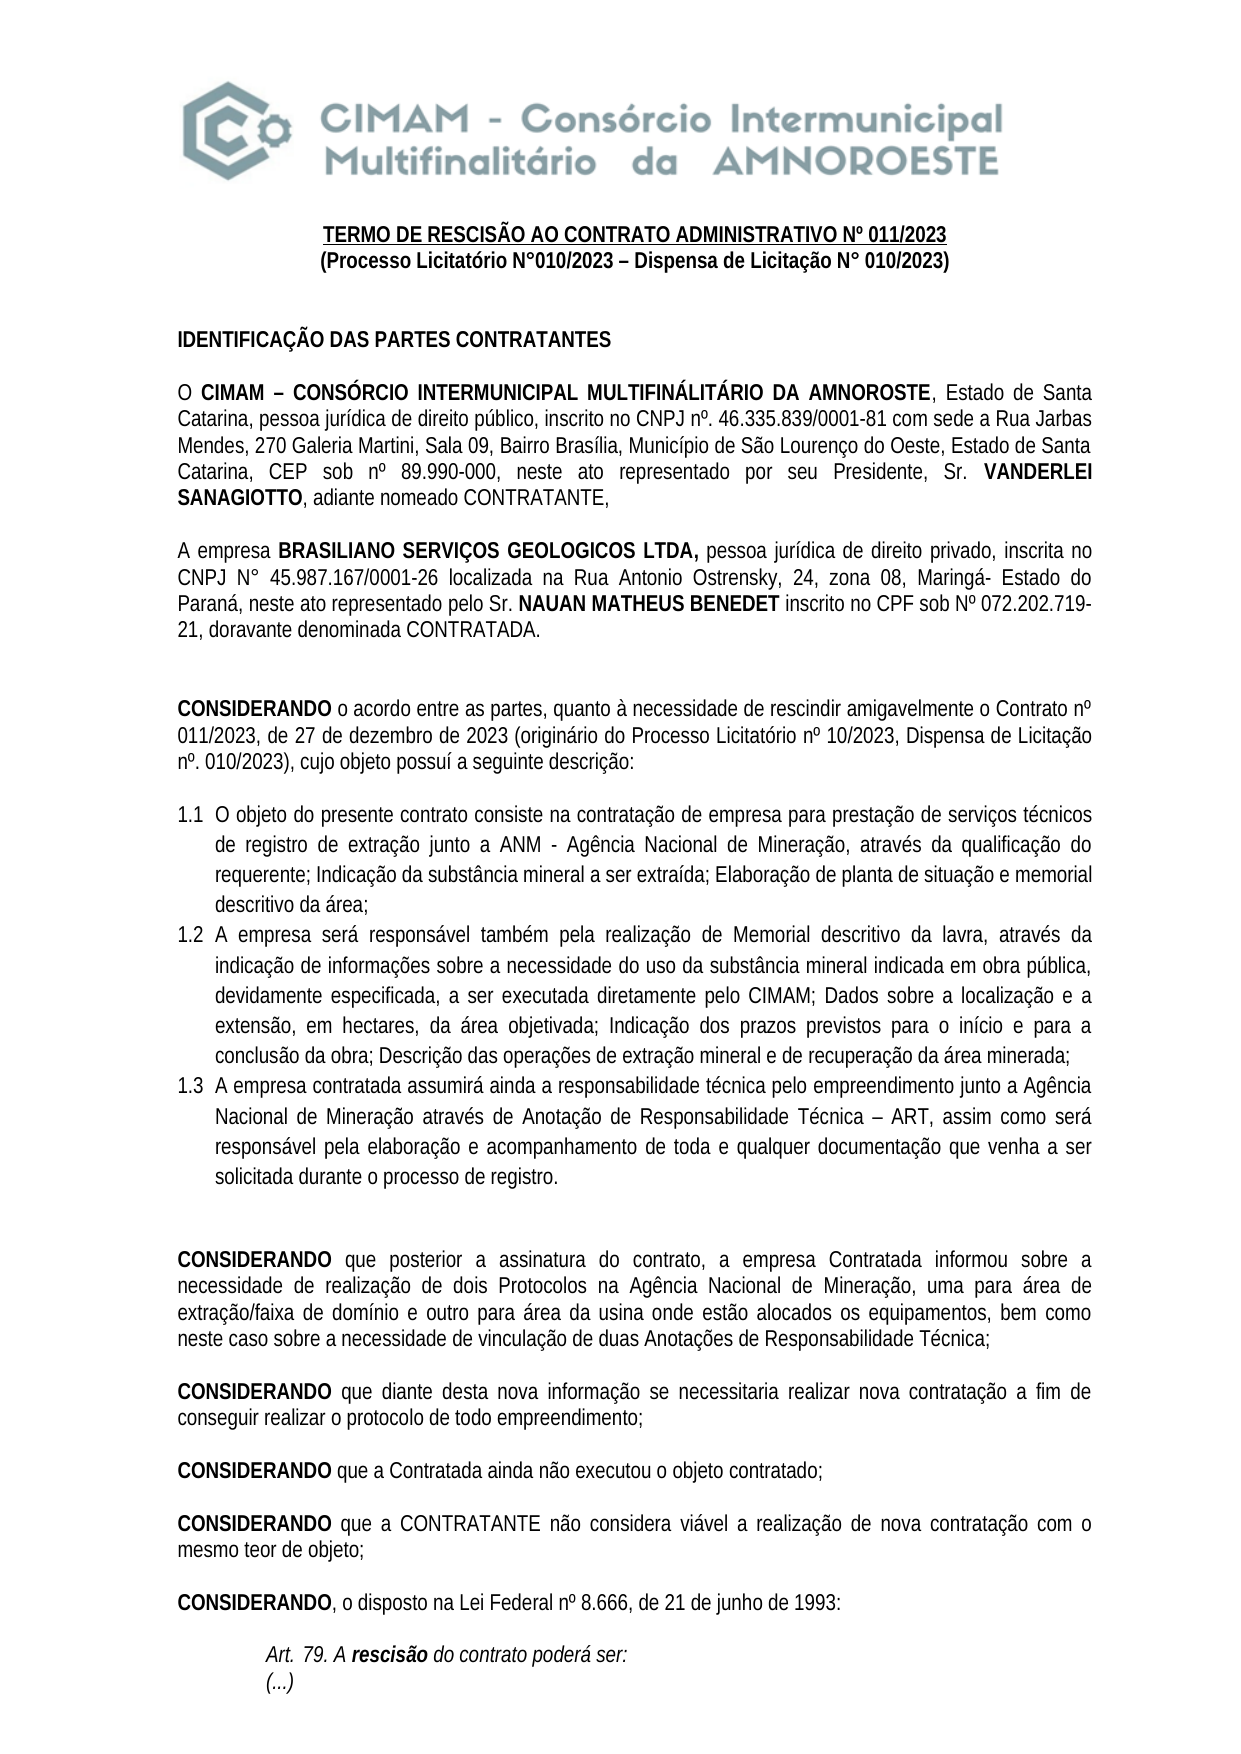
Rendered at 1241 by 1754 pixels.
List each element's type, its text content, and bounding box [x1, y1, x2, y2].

text CONSIDERANDO que a CONTRATANTE não considera viável a realização de nova contratação com o mesmo teor de objeto; [177, 1509, 1092, 1562]
list A empresa contratada assumirá ainda a responsabilidade técnica pelo empreendimento junto a Agência Nacional de Mineração através de Anotação de Responsabilidade Técnica – ART, assim como será responsável pela elaboração e acompanhamento de toda e qualquer documentação que venha a ser solicitada durante o processo de registro. [177, 1072, 1092, 1189]
text Art. 79. A rescisão do contrato poderá ser: [266, 1641, 1092, 1668]
text A empresa BRASILIANO SERVIÇOS GEOLOGICOS LTDA, pessoa jurídica de direito privado, inscrita no CNPJ N° 45.987.167/0001-26 localizada na Rua Antonio Ostrensky, 24, zona 08, Maringá- Estado do Paraná, neste ato representado pelo Sr. NAUAN MATHEUS BENEDET inscrito no CPF sob Nº 072.202.719-21, doravante denominada CONTRATADA. [177, 537, 1092, 642]
list O objeto do presente contrato consiste na contratação de empresa para prestação de serviços técnicos de registro de extração junto a ANM - Agência Nacional de Mineração, através da qualificação do requerente; Indicação da substância mineral a ser extraída; Elaboração de planta de situação e memorial descritivo da área; [177, 801, 1092, 918]
text CONSIDERANDO que a Contratada ainda não executou o objeto contratado; [177, 1457, 1092, 1483]
text TERMO DE RESCISÃO AO CONTRATO ADMINISTRATIVO Nº 011/2023 [177, 221, 1092, 247]
list A empresa será responsável também pela realização de Memorial descritivo da lavra, através da indicação de informações sobre a necessidade do uso da substância mineral indicada em obra pública, devidamente especificada, a ser executada diretamente pelo CIMAM; Dados sobre a localização e a extensão, em hectares, da área objetivada; Indicação dos prazos previstos para o início e para a conclusão da obra; Descrição das operações de extração mineral e de recuperação da área minerada; [177, 921, 1092, 1069]
text O CIMAM – CONSÓRCIO INTERMUNICIPAL MULTIFINÁLITÁRIO DA AMNOROSTE, Estado de Santa Catarina, pessoa jurídica de direito público, inscrito no CNPJ nº. 46.335.839/0001-81 com sede a Rua Jarbas Mendes, 270 Galeria Martini, Sala 09, Bairro Brasília, Município de São Lourenço do Oeste, Estado de Santa Catarina, CEP sob nº 89.990-000, neste ato representado por seu Presidente, Sr. VANDERLEI SANAGIOTTO, adiante nomeado CONTRATANTE, [177, 379, 1092, 511]
text CONSIDERANDO, o disposto na Lei Federal nº 8.666, de 21 de junho de 1993: [177, 1589, 1093, 1615]
text CONSIDERANDO que diante desta nova informação se necessitaria realizar nova contratação a fim de conseguir realizar o protocolo de todo empreendimento; [177, 1378, 1092, 1431]
text IDENTIFICAÇÃO DAS PARTES CONTRATANTES [177, 326, 1092, 353]
picture [177, 73, 1014, 195]
text (Processo Licitatório N°010/2023 – Dispensa de Licitação N° 010/2023) [177, 247, 1092, 273]
text CONSIDERANDO que posterior a assinatura do contrato, a empresa Contratada informou sobre a necessidade de realização de dois Protocolos na Agência Nacional de Mineração, uma para área de extração/faixa de domínio e outro para área da usina onde estão alocados os equipamentos, bem como neste caso sobre a necessidade de vinculação de duas Anotações de Responsabilidade Técnica; [177, 1246, 1092, 1351]
text (...) [266, 1668, 1092, 1694]
text CONSIDERANDO o acordo entre as partes, quanto à necessidade de rescindir amigavelmente o Contrato nº 011/2023, de 27 de dezembro de 2023 (originário do Processo Licitatório nº 10/2023, Dispensa de Licitação nº. 010/2023), cujo objeto possuí a seguinte descrição: [177, 695, 1092, 774]
